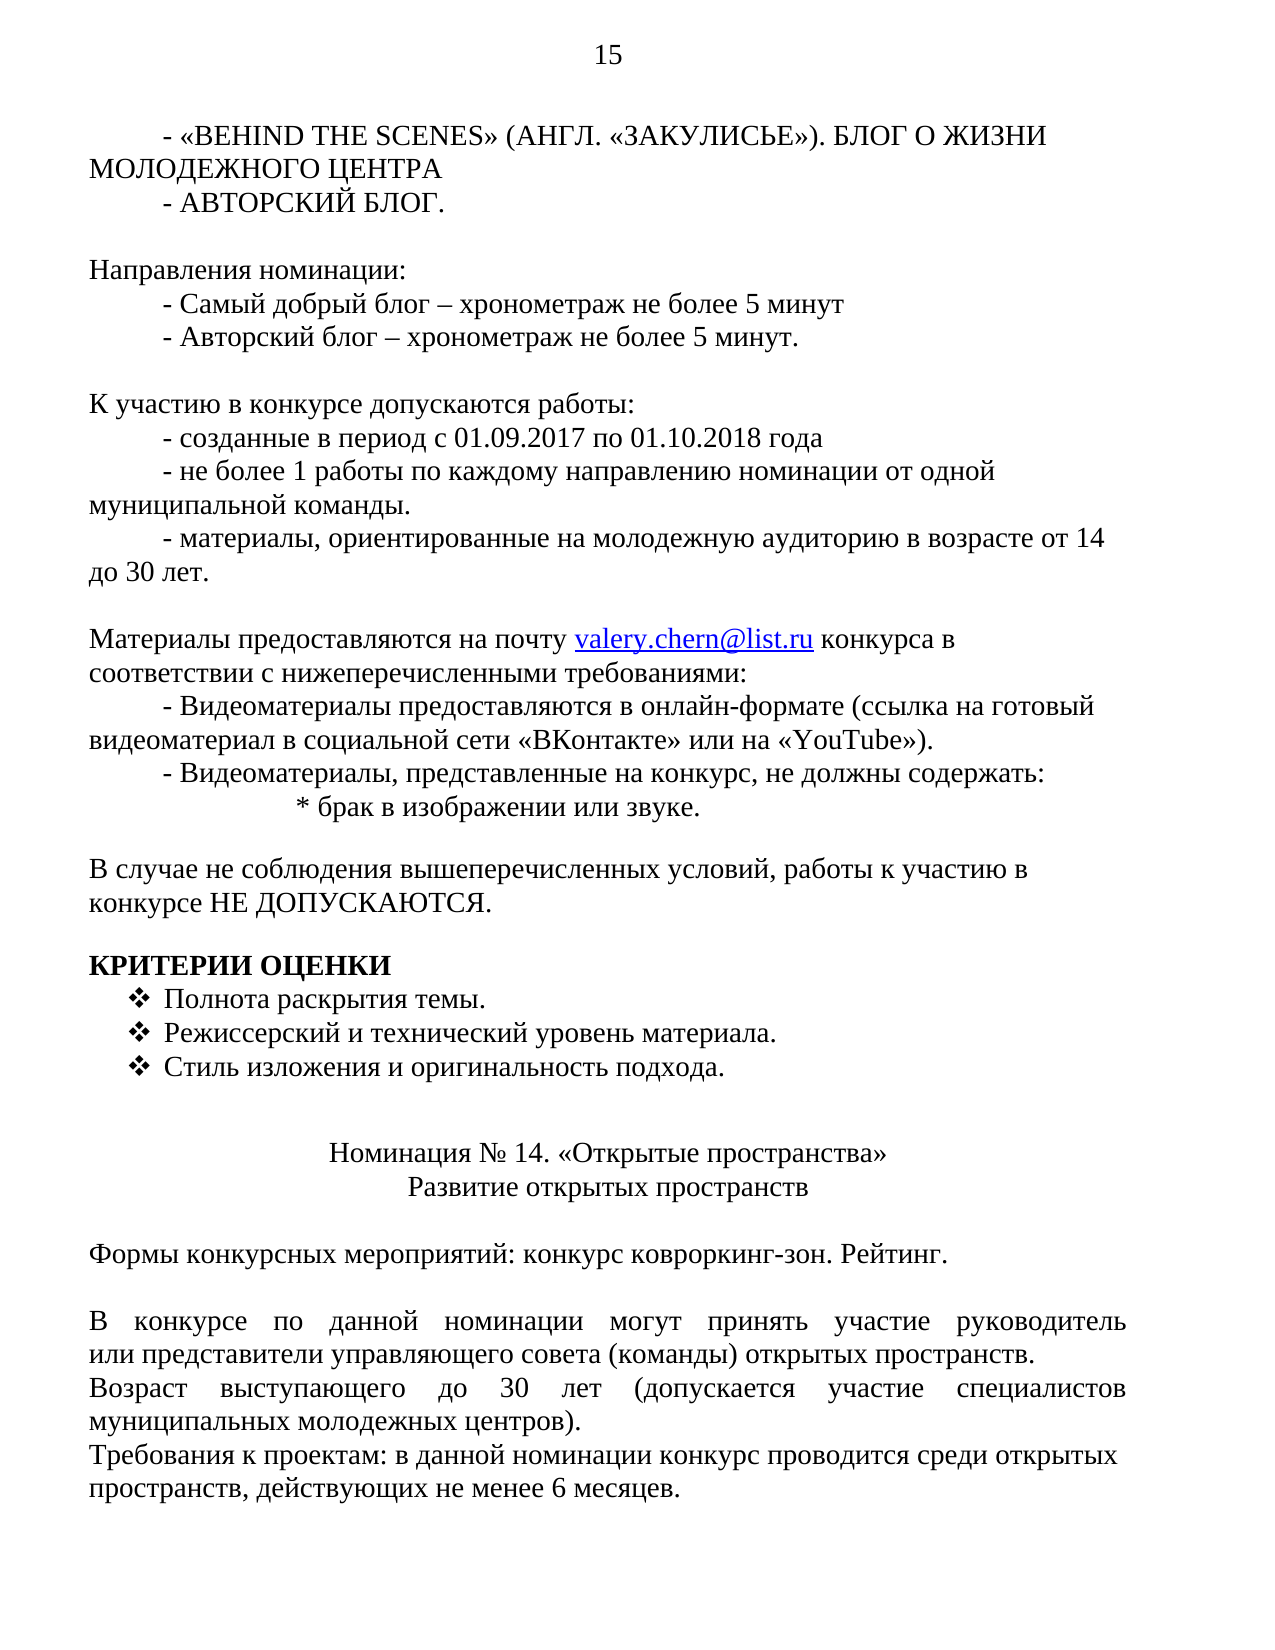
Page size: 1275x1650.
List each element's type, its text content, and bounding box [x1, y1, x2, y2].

text - Видеоматериалы, представленные на конкурс, не должны содержать: [89, 755, 1127, 789]
text Номинация № 14. «Открытые пространства» [89, 1135, 1127, 1169]
text - АВТОРСКИЙ БЛОГ. [89, 185, 1127, 219]
list Режиссерский и технический уровень материала. [126, 1015, 1127, 1049]
text К участию в конкурсе допускаются работы: [89, 386, 1127, 420]
text Направления номинации: [89, 252, 1127, 286]
list Полнота раскрытия темы. [126, 981, 1127, 1015]
text Материалы предоставляются на почту valery.chern@list.ru конкурса в соответствии с нижеперечисленными требованиями: [89, 621, 1127, 688]
text - Авторский блог – хронометраж не более 5 минут. [89, 319, 1127, 353]
text В конкурсе по данной номинации могут принять участие руководитель или представители управляющего совета (команды) открытых пространств. [89, 1303, 1127, 1370]
text Развитие открытых пространств [89, 1169, 1127, 1202]
text - не более 1 работы по каждому направлению номинации от одной муниципальной команды. [89, 453, 1127, 521]
text - Самый добрый блог – хронометраж не более 5 минут [89, 286, 1127, 319]
text КРИТЕРИИ ОЦЕНКИ [89, 948, 1127, 981]
list Стиль изложения и оригинальность подхода. [126, 1049, 1127, 1082]
text Требования к проектам: в данной номинации конкурс проводится среди открытых пространств, действующих не менее 6 месяцев. [89, 1437, 1127, 1504]
text В случае не соблюдения вышеперечисленных условий, работы к участию в конкурсе НЕ ДОПУСКАЮТСЯ. [89, 852, 1127, 919]
text Возраст выступающего до 30 лет (допускается участие специалистов муниципальных молодежных центров). [89, 1370, 1127, 1437]
text - «BEHIND THE SCENES» (АНГЛ. «ЗАКУЛИСЬЕ»). БЛОГ О ЖИЗНИ МОЛОДЕЖНОГО ЦЕНТРА [89, 118, 1127, 185]
text * брак в изображении или звуке. [89, 789, 1127, 822]
text - Видеоматериалы предоставляются в онлайн-формате (ссылка на готовый видеоматериал в социальной сети «ВКонтакте» или на «YouTube»). [89, 688, 1127, 755]
text - созданные в период с 01.09.2017 по 01.10.2018 года [89, 420, 1127, 453]
text Формы конкурсных мероприятий: конкурс ковроркинг-зон. Рейтинг. [89, 1236, 1127, 1269]
text - материалы, ориентированные на молодежную аудиторию в возрасте от 14 до 30 лет. [89, 521, 1127, 588]
